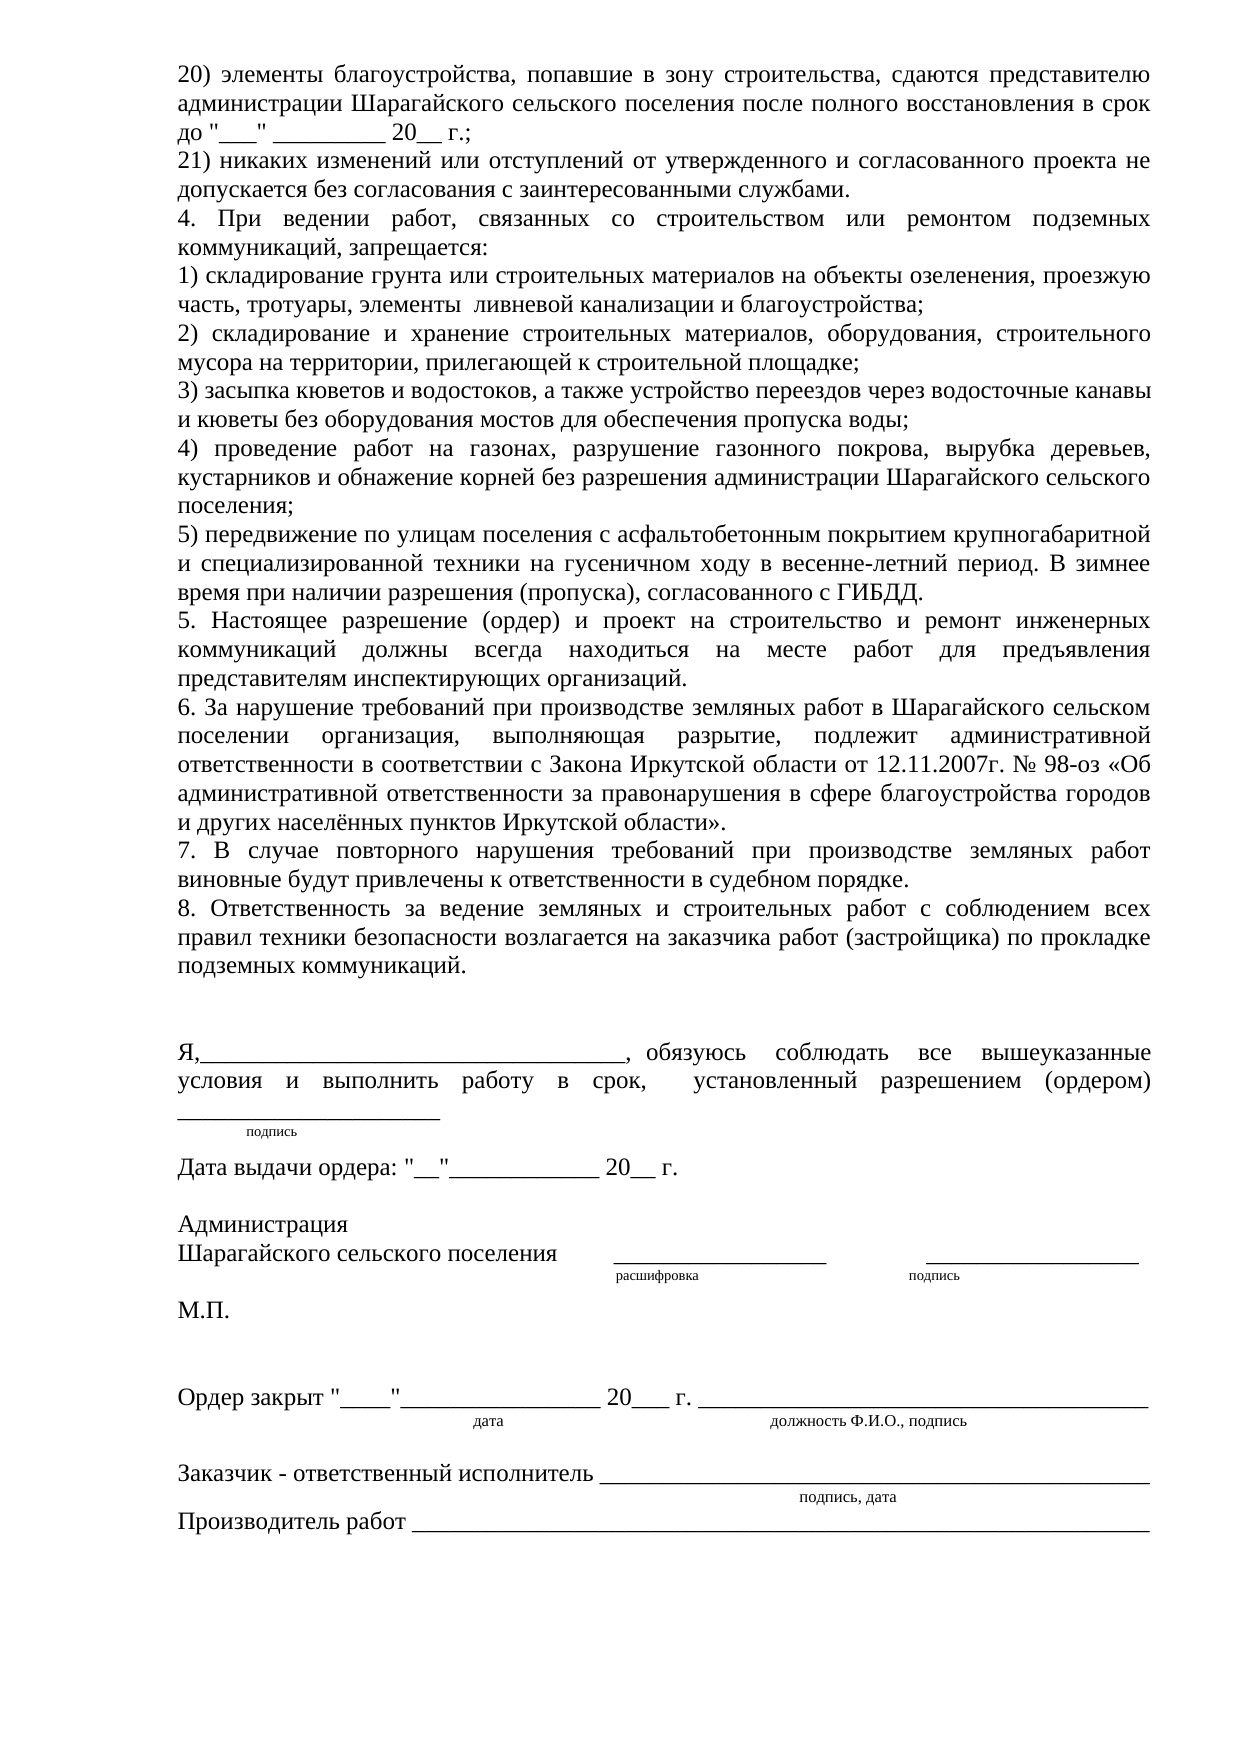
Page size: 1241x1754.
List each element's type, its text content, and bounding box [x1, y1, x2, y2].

text Шарагайского сельского поселения _________________ _________________ [177, 1238, 1152, 1267]
text 5. Настоящее разрешение (ордер) и проект на строительство и ремонт инженерных коммуникаций должны всегда находиться на месте работ для предъявления представителям инспектирующих организаций. [177, 605, 1152, 692]
text М.П. [177, 1295, 1152, 1324]
text 2) складирование и хранение строительных материалов, оборудования, строительного мусора на территории, прилегающей к строительной площадке; [177, 318, 1152, 375]
text Производитель работ ___________________________________________________________ [177, 1506, 1152, 1535]
text 6. За нарушение требований при производстве земляных работ в Шарагайского сельском поселении организация, выполняющая разрытие, подлежит административной ответственности в соответствии с Закона Иркутской области от 12.11.2007г. № 98-оз «Об административной ответственности за правонарушения в сфере благоустройства городов и других населённых пунктов Иркутской области». [177, 692, 1152, 835]
text Дата выдачи ордера: "__"____________ 20__ г. [177, 1152, 1152, 1180]
text 3) засыпка кюветов и водостоков, а также устройство переездов через водосточные канавы и кюветы без оборудования мостов для обеспечения пропуска воды; [177, 375, 1152, 433]
text 7. В случае повторного нарушения требований при производстве земляных работ виновные будут привлечены к ответственности в судебном порядке. [177, 835, 1152, 893]
text подпись, дата [177, 1487, 1152, 1506]
text 5) передвижение по улицам поселения с асфальтобетонным покрытием крупногабаритной и специализированной техники на гусеничном ходу в весенне-летний период. В зимнее время при наличии разрешения (пропуска), согласованного с ГИБДД. [177, 519, 1152, 605]
text 4. При ведении работ, связанных со строительством или ремонтом подземных коммуникаций, запрещается: [177, 203, 1152, 260]
text Я,__________________________________, обязуюсь соблюдать все вышеуказанные условия и выполнить работу в срок, установленный разрешением (ордером) _____________________ [177, 1037, 1152, 1123]
text дата должность Ф.И.О., подпись [177, 1410, 1152, 1429]
text подпись [177, 1123, 1152, 1152]
text 20) элементы благоустройства, попавшие в зону строительства, сдаются представителю администрации Шарагайского сельского поселения после полного восстановления в срок до "___" _________ 20__ г.; [177, 59, 1152, 145]
text Администрация [177, 1209, 1152, 1238]
text Ордер закрыт "____"________________ 20___ г. ____________________________________ [177, 1382, 1152, 1410]
text 4) проведение работ на газонах, разрушение газонного покрова, вырубка деревьев, кустарников и обнажение корней без разрешения администрации Шарагайского сельского поселения; [177, 433, 1152, 519]
text 8. Ответственность за ведение земляных и строительных работ с соблюдением всех правил техники безопасности возлагается на заказчика работ (застройщика) по прокладке подземных коммуникаций. [177, 893, 1152, 979]
text 21) никаких изменений или отступлений от утвержденного и согласованного проекта не допускается без согласования с заинтересованными службами. [177, 145, 1152, 203]
text 1) складирование грунта или строительных материалов на объекты озеленения, проезжую часть, тротуары, элементы ливневой канализации и благоустройства; [177, 260, 1152, 318]
text расшифровка подпись [177, 1267, 1152, 1295]
text Заказчик - ответственный исполнитель ____________________________________________ [177, 1458, 1152, 1487]
